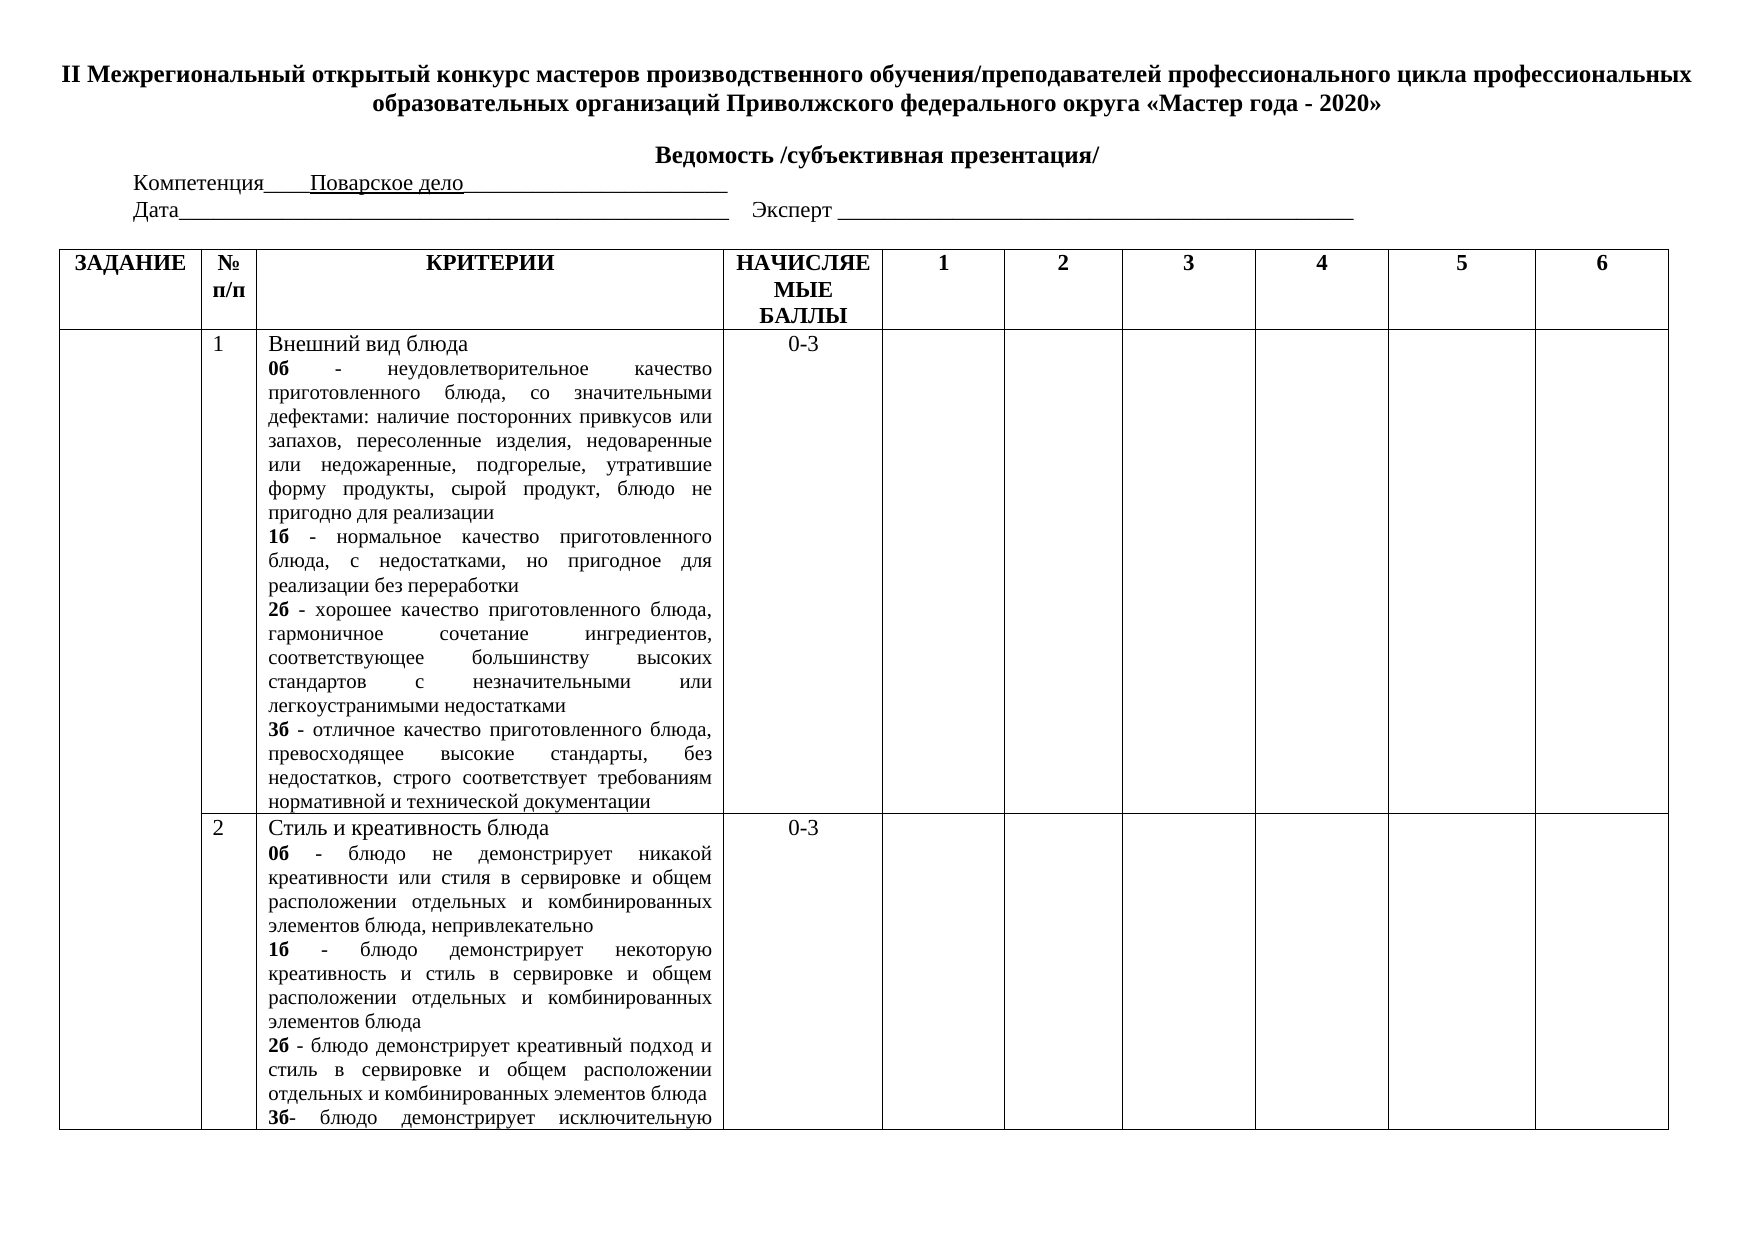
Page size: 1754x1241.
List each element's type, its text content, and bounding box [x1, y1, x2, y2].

table_header 6 [1536, 250, 1668, 328]
text Дата________________________________________________ Эксперт _____________________________________________ [59, 196, 1695, 222]
table_cell [883, 330, 1004, 813]
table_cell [257, 814, 723, 1129]
table_header ЗАДАНИЕ [60, 250, 201, 328]
table_cell [883, 814, 1004, 1129]
table_cell Внешний вид блюда 0б - неудовлетворительное качество приготовленного блюда, со значительными дефектами: наличие посторонних привкусов или запахов, пересоленные изделия, недоваренные или недожаренные, подгорелые, утратившие форму продукты, сырой продукт, блюдо не пригодно для реализации 1б - нормальное качество приготовленного блюда, с недостатками, но пригодное для реализации без переработки 2б - хорошее качество приготовленного блюда, гармоничное сочетание ингредиентов, соответствующее большинству высоких стандартов с незначительными или легкоустранимыми недостатками 3б - отличное качество приготовленного блюда, превосходящее высокие стандарты, без недостатков, строго соответствует требованиям нормативной и технической документации [257, 330, 723, 813]
table_cell 2 [202, 814, 256, 1129]
table_cell [1123, 330, 1255, 813]
table_cell [1005, 330, 1122, 813]
table_cell [1536, 814, 1668, 1129]
table_header № п/п [202, 250, 256, 328]
table_cell [1005, 814, 1122, 1129]
text Ведомость /субъективная презентация/ [59, 141, 1695, 169]
table_cell [1389, 814, 1535, 1129]
table_header КРИТЕРИИ [257, 250, 723, 328]
table_cell 1 [202, 330, 256, 813]
table_cell [1256, 330, 1388, 813]
table_cell [1389, 330, 1535, 813]
table_header 1 [883, 250, 1004, 328]
text Компетенция____Поварское дело_______________________ [59, 169, 1695, 196]
subtitle II Межрегиональный открытый конкурс мастеров производственного обучения/преподавателей профессионального цикла профессиональных образовательных организаций Приволжского федерального округа «Мастер года - 2020» [59, 59, 1695, 117]
table_cell [60, 330, 201, 1129]
table_header 5 [1389, 250, 1535, 328]
table_cell [1123, 814, 1255, 1129]
table_cell 0-3 [724, 814, 882, 1129]
table_cell 0-3 [724, 330, 882, 813]
table_header 4 [1256, 250, 1388, 328]
table_header НАЧИСЛЯЕМЫЕ БАЛЛЫ [724, 250, 882, 328]
table_cell [1256, 814, 1388, 1129]
table_cell [1536, 330, 1668, 813]
table_header 3 [1123, 250, 1255, 328]
table_header 2 [1005, 250, 1122, 328]
